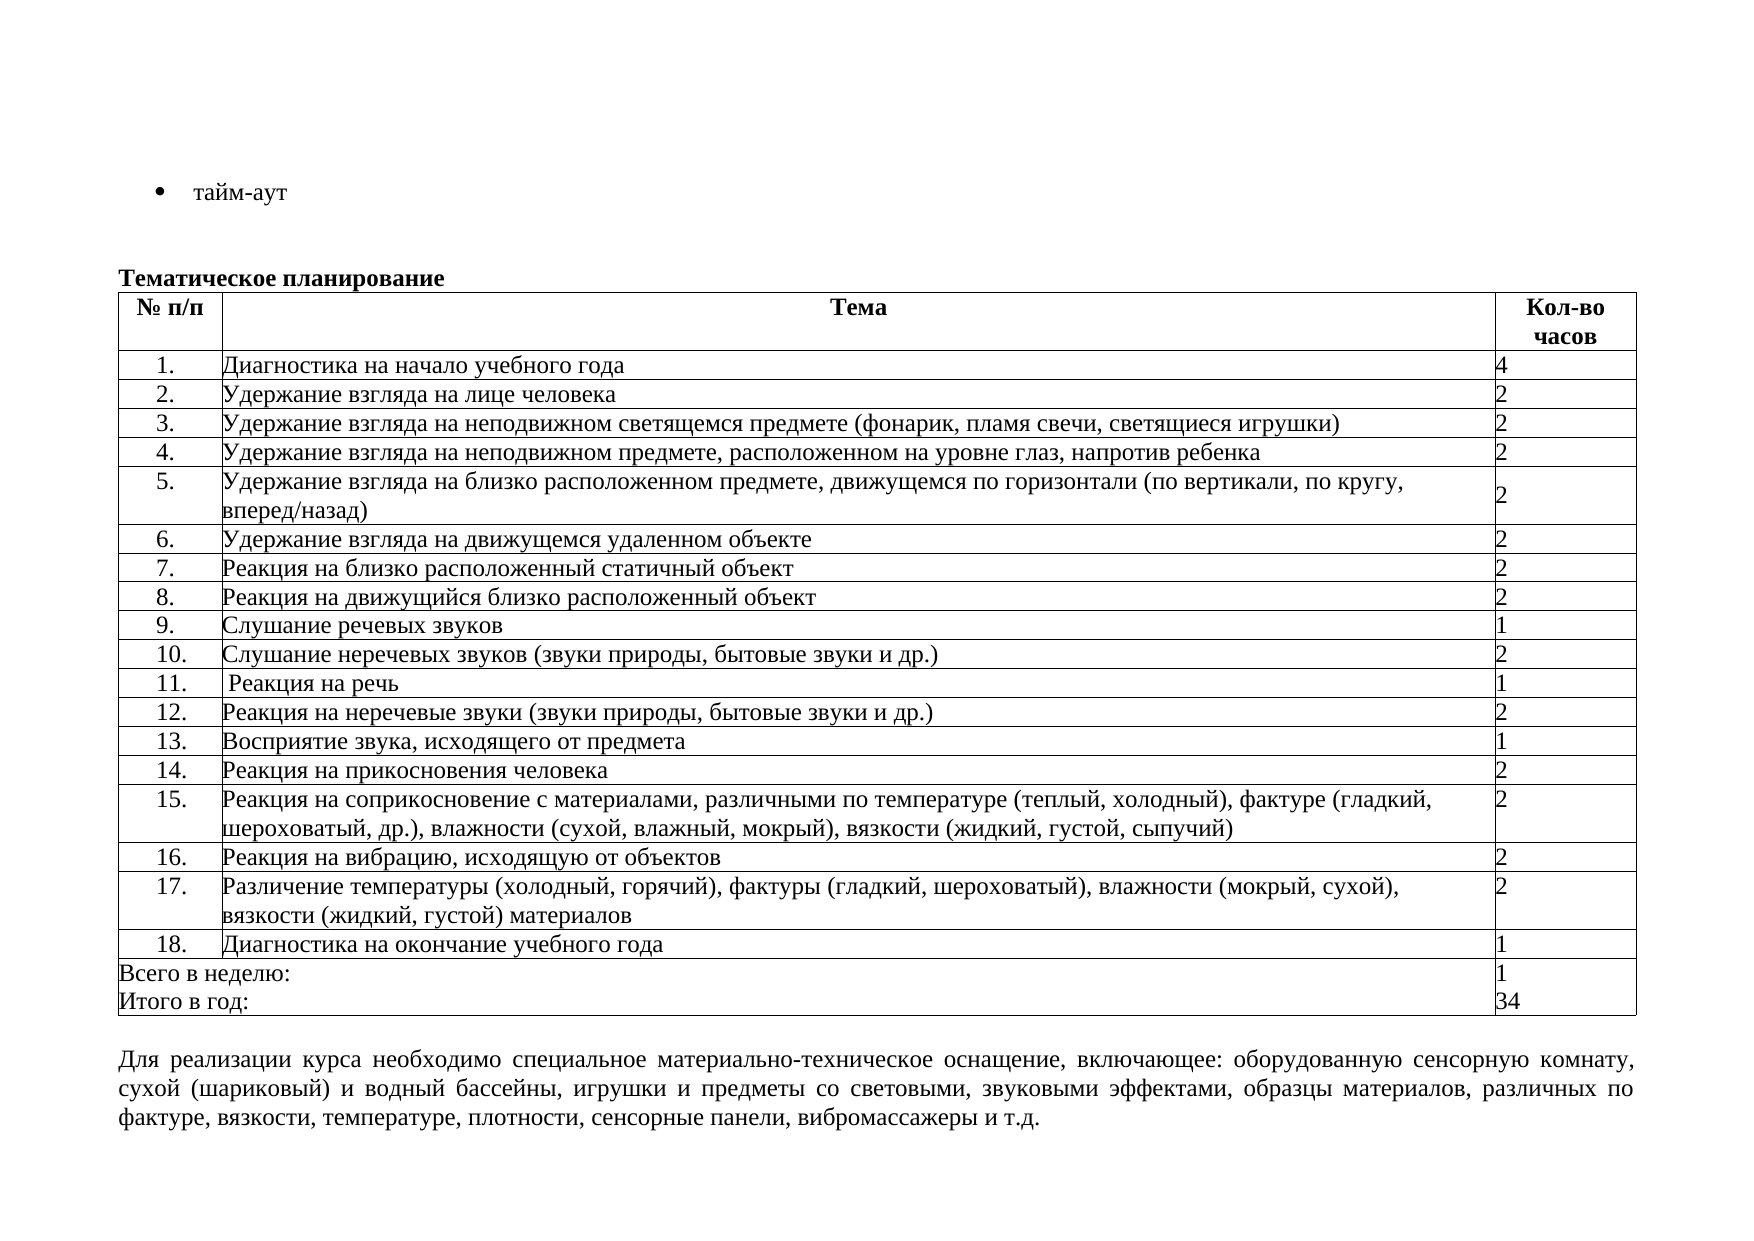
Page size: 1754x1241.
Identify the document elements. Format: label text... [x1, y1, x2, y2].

table_cell 2 [1496, 438, 1636, 466]
table_cell [119, 727, 222, 755]
table_cell 4 [1496, 351, 1636, 379]
table_cell Слушание неречевых звуков (звуки природы, бытовые звуки и др.) [223, 640, 1495, 668]
table_cell Реакция на движущийся близко расположенный объект [223, 582, 1495, 610]
table_cell Удержание взгляда на лице человека [223, 380, 1495, 408]
list тайм-аут [156, 177, 1636, 206]
table_cell 2 [1496, 640, 1636, 668]
table_cell [119, 843, 222, 871]
table_cell [119, 582, 222, 610]
table_cell [119, 409, 222, 437]
table_cell [119, 611, 222, 639]
table_cell 2 [1496, 554, 1636, 581]
table_cell 2 [1496, 698, 1636, 726]
table_cell [119, 930, 222, 957]
table_cell [119, 872, 222, 928]
table_cell Удержание взгляда на неподвижном светящемся предмете (фонарик, пламя свечи, светящиеся игрушки) [223, 409, 1495, 437]
table_cell Различение температуры (холодный, горячий), фактуры (гладкий, шероховатый), влажности (мокрый, сухой), вязкости (жидкий, густой) материалов [223, 872, 1495, 928]
table_cell [119, 467, 222, 523]
table_cell Диагностика на начало учебного года [223, 351, 1495, 379]
table_cell [119, 785, 222, 842]
table_header № п/п [119, 293, 222, 350]
table_header Кол-во часов [1496, 293, 1636, 350]
table_cell Реакция на вибрацию, исходящую от объектов [223, 843, 1495, 871]
table_cell Диагностика на окончание учебного года [223, 930, 1495, 957]
table_cell Всего в неделю: Итого в год: [119, 959, 1495, 1015]
table_cell [119, 640, 222, 668]
text Для реализации курса необходимо специальное материально-техническое оснащение, включающее: оборудованную сенсорную комнату, сухой (шариковый) и водный бассейны, игрушки и предметы со световыми, звуковыми эффектами, образцы материалов, различных по фактуре, вязкости, температуре, плотности, сенсорные панели, вибромассажеры и т.д. [118, 1044, 1636, 1130]
table_cell [119, 669, 222, 697]
table_cell [119, 438, 222, 466]
text Тематическое планирование [118, 263, 1636, 292]
table_cell Реакция на неречевые звуки (звуки природы, бытовые звуки и др.) [223, 698, 1495, 726]
table_cell Удержание взгляда на близко расположенном предмете, движущемся по горизонтали (по вертикали, по кругу, вперед/назад) [223, 467, 1495, 523]
table_cell 2 [1496, 785, 1636, 842]
table_cell 2 [1496, 380, 1636, 408]
table_cell 2 [1496, 525, 1636, 552]
table_cell 1 [1496, 727, 1636, 755]
table_cell Реакция на соприкосновение с материалами, различными по температуре (теплый, холодный), фактуре (гладкий, шероховатый, др.), влажности (сухой, влажный, мокрый), вязкости (жидкий, густой, сыпучий) [223, 785, 1495, 842]
table_cell [119, 525, 222, 552]
table_cell Слушание речевых звуков [223, 611, 1495, 639]
table_cell 2 [1496, 409, 1636, 437]
table_cell Удержание взгляда на неподвижном предмете, расположенном на уровне глаз, напротив ребенка [223, 438, 1495, 466]
table_cell Удержание взгляда на движущемся удаленном объекте [223, 525, 1495, 552]
table_cell Реакция на близко расположенный статичный объект [223, 554, 1495, 581]
table_cell [119, 554, 222, 581]
table_cell 2 [1496, 467, 1636, 523]
table_cell [119, 351, 222, 379]
table_cell 2 [1496, 756, 1636, 784]
table_cell [119, 380, 222, 408]
table_cell Реакция на прикосновения человека [223, 756, 1495, 784]
table_cell Реакция на речь [223, 669, 1495, 697]
table_cell 1 [1496, 611, 1636, 639]
table_cell 2 [1496, 582, 1636, 610]
table_cell 1 [1496, 930, 1636, 957]
table_cell 2 [1496, 843, 1636, 871]
table_cell [119, 756, 222, 784]
table_cell [119, 698, 222, 726]
table_header Тема [223, 293, 1495, 350]
table_cell Восприятие звука, исходящего от предмета [223, 727, 1495, 755]
table_cell 1 [1496, 669, 1636, 697]
table_cell 1 34 [1496, 959, 1636, 1015]
table_cell 2 [1496, 872, 1636, 928]
